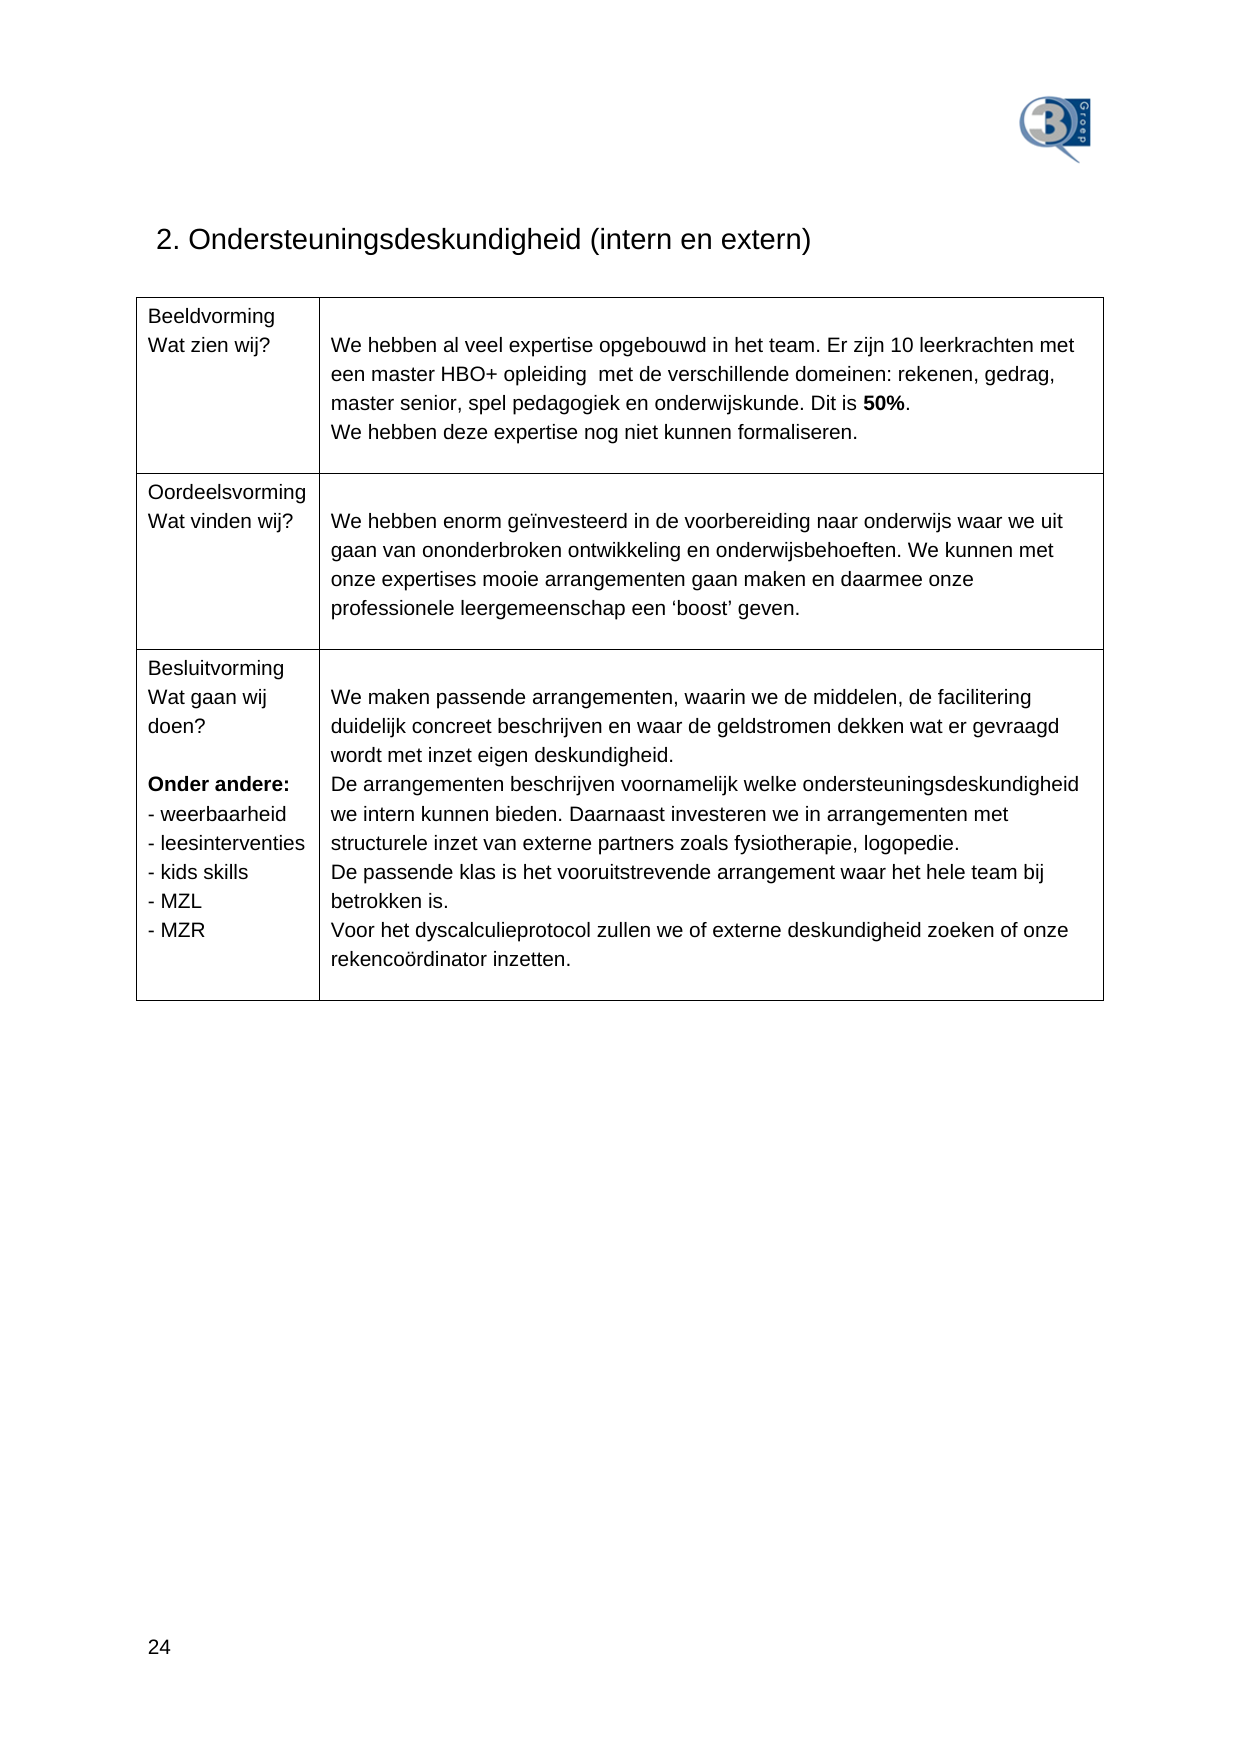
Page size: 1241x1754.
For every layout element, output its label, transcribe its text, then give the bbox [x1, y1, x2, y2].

table_cell We hebben enorm geïnvesteerd in de voorbereiding naar onderwijs waar we uit gaan van ononderbroken ontwikkeling en onderwijsbehoeften. We kunnen met onze expertises mooie arrangementen gaan maken en daarmee onze professionele leergemeenschap een ‘boost’ geven. [320, 474, 1103, 649]
table_cell Besluitvorming Wat gaan wij doen? Onder andere: - weerbaarheid - leesinterventies - kids skills - MZL - MZR [137, 650, 319, 1000]
table_header Beeldvorming Wat zien wij? [137, 298, 319, 473]
table_cell Oordeelsvorming Wat vinden wij? [137, 474, 319, 649]
picture [1018, 94, 1093, 165]
table_cell We maken passende arrangementen, waarin we de middelen, de facilitering duidelijk concreet beschrijven en waar de geldstromen dekken wat er gevraagd wordt met inzet eigen deskundigheid. De arrangementen beschrijven voornamelijk welke ondersteuningsdeskundigheid we intern kunnen bieden. Daarnaast investeren we in arrangementen met structurele inzet van externe partners zoals fysiotherapie, logopedie. De passende klas is het vooruitstrevende arrangement waar het hele team bij betrokken is. Voor het dyscalculieprotocol zullen we of externe deskundigheid zoeken of onze rekencoördinator inzetten. [320, 650, 1103, 1000]
table_header We hebben al veel expertise opgebouwd in het team. Er zijn 10 leerkrachten met een master HBO+ opleiding met de verschillende domeinen: rekenen, gedrag, master senior, spel pedagogiek en onderwijskunde. Dit is 50%. We hebben deze expertise nog niet kunnen formaliseren. [320, 298, 1103, 473]
text 2. Ondersteuningsdeskundigheid (intern en extern) [148, 222, 1093, 256]
